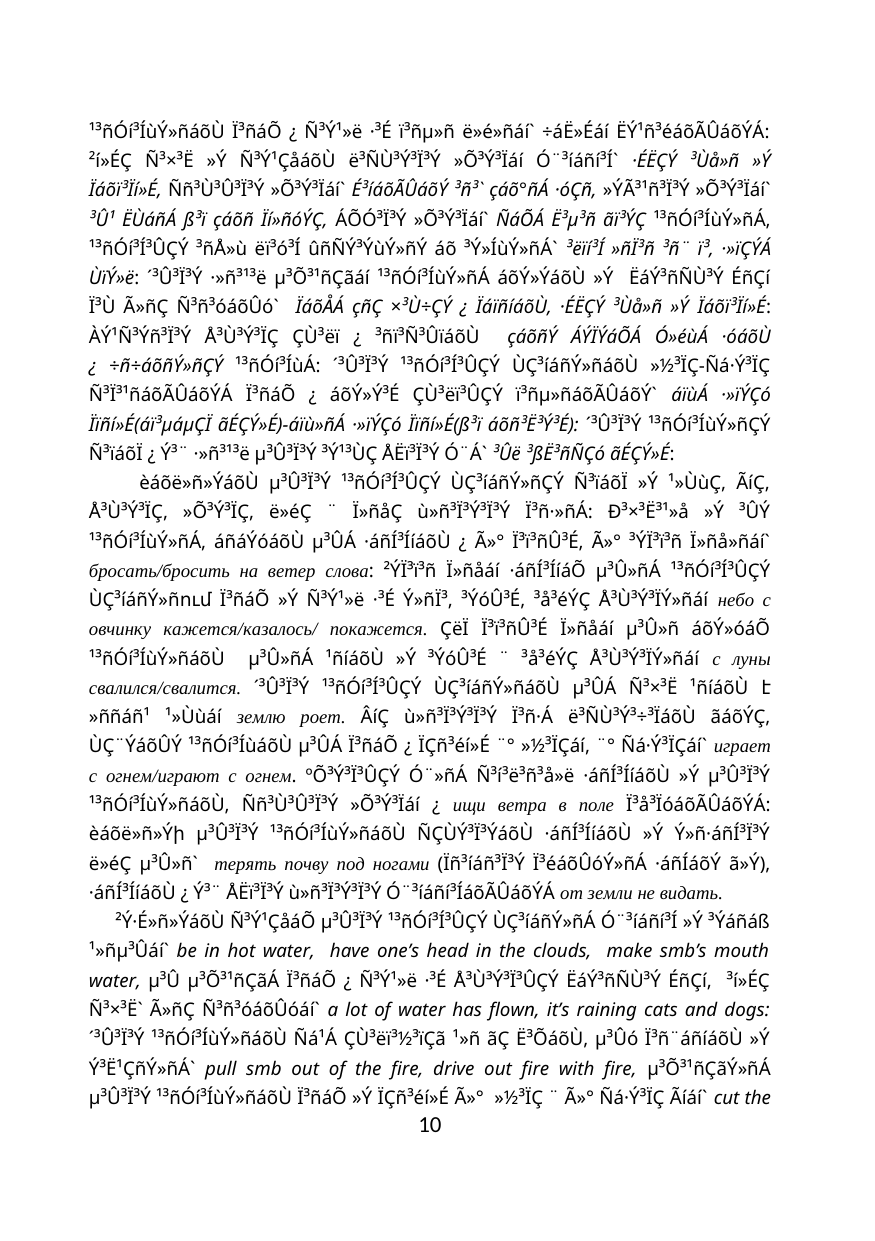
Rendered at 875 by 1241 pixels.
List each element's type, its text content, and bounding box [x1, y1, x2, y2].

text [89, 118, 771, 466]
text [89, 908, 771, 1109]
text èáõë»ñ»ÝáõÙ µ³Û³Ï³Ý ¹³ñÓí³Í³ÛÇÝ ÙÇ³íáñÝ»ñÇÝ Ñ³ïáõÏ »Ý ¹»ÙùÇ, ÃíÇ, Å³Ù³Ý³ÏÇ, »Õ³Ý³ÏÇ, ë»éÇ ¨ Ï»ñåÇ ù»ñ³Ï³Ý³Ï³Ý Ï³ñ·»ñÁ: Ð³×³Ë³¹»å »Ý ³ÛÝ ¹³ñÓí³ÍùÝ»ñÁ, áñáÝóáõÙ µ³ÛÁ ·áñÍ³ÍíáõÙ ¿ Ã»° Ï³ï³ñÛ³É, Ã»° ³ÝÏ³ï³ñ Ï»ñå»ñáí` бросать/бросить на ветер слова: ²ÝÏ³ï³ñ Ï»ñåáí ·áñÍ³ÍíáÕ µ³Û»ñÁ ¹³ñÓí³Í³ÛÇÝ ÙÇ³íáñÝ»ñում Ï³ñáÕ »Ý Ñ³Ý¹»ë ·³É Ý»ñÏ³, ³ÝóÛ³É, ³å³éÝÇ Å³Ù³Ý³ÏÝ»ñáí небо с овчинку кажется/казалось/ покажется. ÇëÏ Ï³ï³ñÛ³É Ï»ñåáí µ³Û»ñ áõÝ»óáÕ ¹³ñÓí³ÍùÝ»ñáõÙ µ³Û»ñÁ ¹ñíáõÙ »Ý ³ÝóÛ³É ¨ ³å³éÝÇ Å³Ù³Ý³ÏÝ»ñáí с луны свалился/свалится. ´³Û³Ï³Ý ¹³ñÓí³Í³ÛÇÝ ÙÇ³íáñÝ»ñáõÙ µ³ÛÁ Ñ³×³Ë ¹ñíáõÙ է »ññáñ¹ ¹»Ùùáí землю роет. ÂíÇ ù»ñ³Ï³Ý³Ï³Ý Ï³ñ·Á ë³ÑÙ³Ý³÷³ÏáõÙ ãáõÝÇ, ÙÇ¨ÝáõÛÝ ¹³ñÓí³ÍùáõÙ µ³ÛÁ Ï³ñáÕ ¿ ÏÇñ³éí»É ¨° »½³ÏÇáí, ¨° Ñá·Ý³ÏÇáí` играет с огнем/играют с огнем. ºÕ³Ý³Ï³ÛÇÝ Ó¨»ñÁ Ñ³í³ë³ñ³å»ë ·áñÍ³ÍíáõÙ »Ý µ³Û³Ï³Ý ¹³ñÓí³ÍùÝ»ñáõÙ, Ññ³Ù³Û³Ï³Ý »Õ³Ý³Ïáí ¿ ищи ветра в поле Ï³å³ÏóáõÃÛáõÝÁ: èáõë»ñ»Ýի µ³Û³Ï³Ý ¹³ñÓí³ÍùÝ»ñáõÙ ÑÇÙÝ³Ï³ÝáõÙ ·áñÍ³ÍíáõÙ »Ý Ý»ñ·áñÍ³Ï³Ý ë»éÇ µ³Û»ñ` терять почву под ногами (Ïñ³íáñ³Ï³Ý Ï³éáõÛóÝ»ñÁ ·áñÍáõÝ ã»Ý), ·áñÍ³ÍíáõÙ ¿ Ý³¨ ÅËï³Ï³Ý ù»ñ³Ï³Ý³Ï³Ý Ó¨³íáñí³ÍáõÃÛáõÝÁ от земли не видать. [89, 469, 771, 905]
